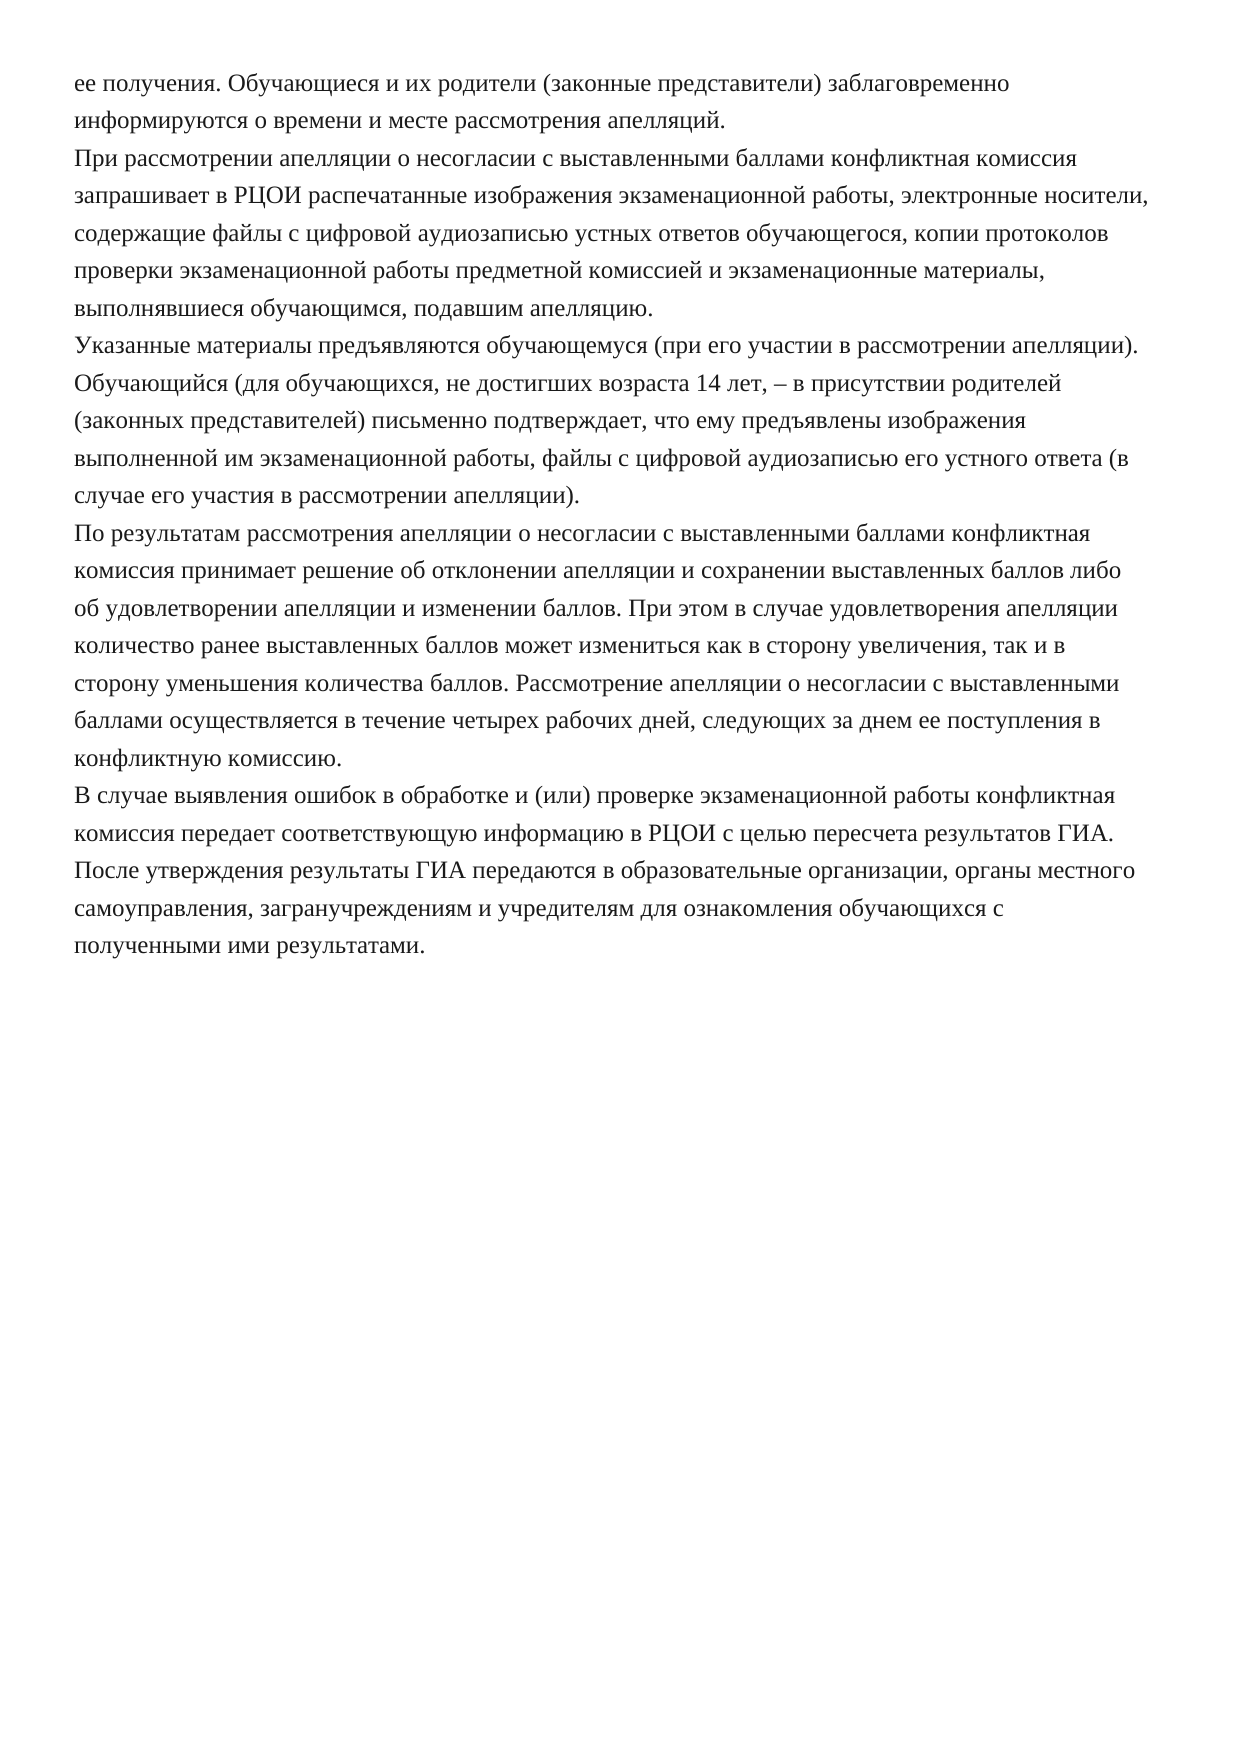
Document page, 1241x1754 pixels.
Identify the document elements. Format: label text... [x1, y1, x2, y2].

text При рассмотрении апелляции о несогласии с выставленными баллами конфликтная комиссия запрашивает в РЦОИ распечатанные изображения экзаменационной работы, электронные носители, содержащие файлы с цифровой аудиозаписью устных ответов обучающегося, копии протоколов проверки экзаменационной работы предметной комиссией и экзаменационные материалы, выполнявшиеся обучающимся, подавшим апелляцию. [74, 134, 1152, 322]
text В случае выявления ошибок в обработке и (или) проверке экзаменационной работы конфликтная комиссия передает соответствующую информацию в РЦОИ с целью пересчета результатов ГИА. [74, 772, 1152, 847]
text Указанные материалы предъявляются обучающемуся (при его участии в рассмотрении апелляции). [74, 322, 1152, 359]
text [74, 59, 1152, 134]
text После утверждения результаты ГИА передаются в образовательные организации, органы местного самоуправления, загранучреждениям и учредителям для ознакомления обучающихся с полученными ими результатами. [74, 847, 1152, 959]
text Обучающийся (для обучающихся, не достигших возраста 14 лет, – в присутствии родителей (законных представителей) письменно подтверждает, что ему предъявлены изображения выполненной им экзаменационной работы, файлы с цифровой аудиозаписью его устного ответа (в случае его участия в рассмотрении апелляции). [74, 359, 1152, 509]
text По результатам рассмотрения апелляции о несогласии с выставленными баллами конфликтная комиссия принимает решение об отклонении апелляции и сохранении выставленных баллов либо об удовлетворении апелляции и изменении баллов. При этом в случае удовлетворения апелляции количество ранее выставленных баллов может измениться как в сторону увеличения, так и в сторону уменьшения количества баллов. Рассмотрение апелляции о несогласии с выставленными баллами осуществляется в течение четырех рабочих дней, следующих за днем ее поступления в конфликтную комиссию. [74, 509, 1152, 772]
